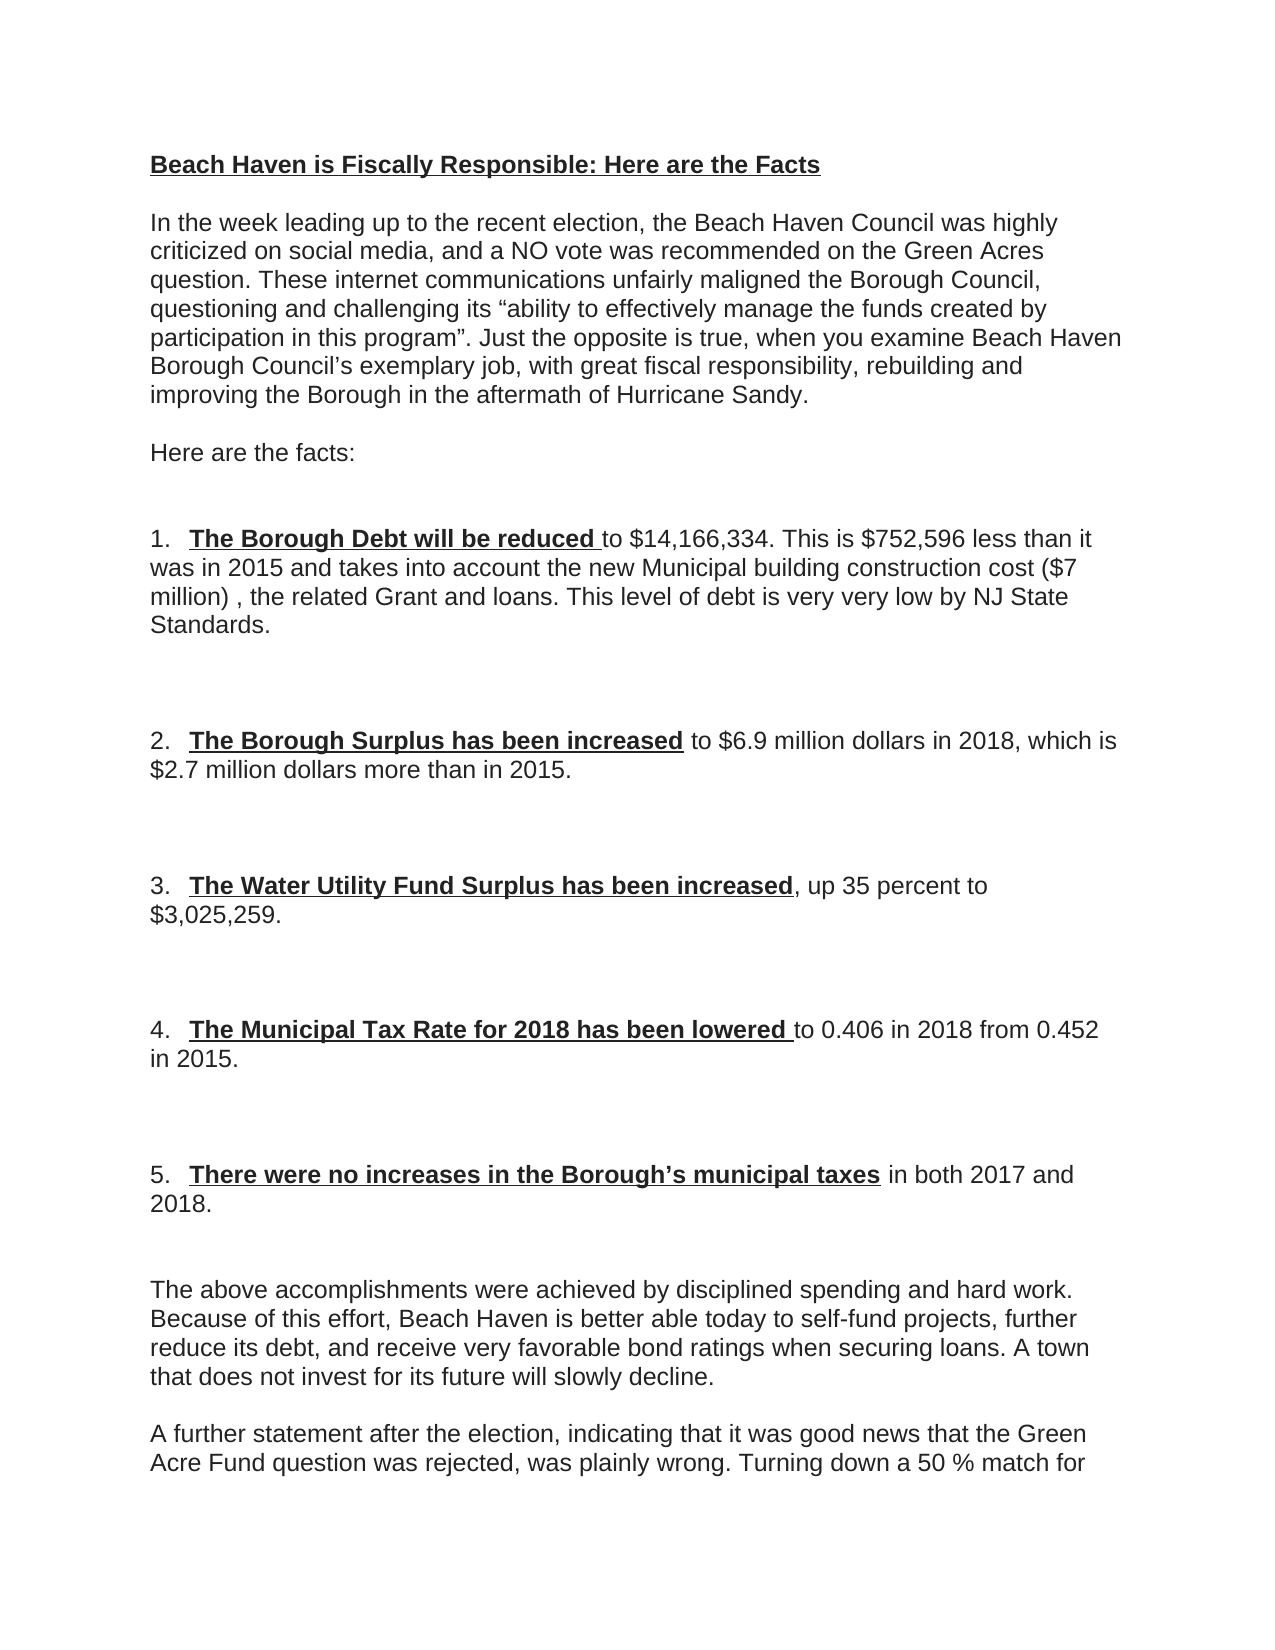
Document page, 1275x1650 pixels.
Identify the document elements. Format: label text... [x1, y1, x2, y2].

text 5. There were no increases in the Borough’s municipal taxes in both 2017 and 2018. [150, 1160, 1125, 1217]
text 3. The Water Utility Fund Surplus has been increased, up 35 percent to $3,025,259. [150, 871, 1125, 928]
text 2. The Borough Surplus has been increased to $6.9 million dollars in 2018, which is $2.7 million dollars more than in 2015. [150, 726, 1125, 784]
text 4. The Municipal Tax Rate for 2018 has been lowered to 0.406 in 2018 from 0.452 in 2015. [150, 1015, 1125, 1073]
text 1. The Borough Debt will be reduced to $14,166,334. This is $752,596 less than it was in 2015 and takes into account the new Municipal building construction cost ($7 million) , the related Grant and loans. This level of debt is very very low by NJ State Standards. [150, 524, 1125, 639]
text Here are the facts: [150, 437, 1125, 466]
text The above accomplishments were achieved by disciplined spending and hard work. Because of this effort, Beach Haven is better able today to self-fund projects, further reduce its debt, and receive very favorable bond ratings when securing loans. A town that does not invest for its future will slowly decline. [150, 1275, 1125, 1390]
text Beach Haven is Fiscally Responsible: Here are the Facts [150, 150, 1125, 179]
text In the week leading up to the recent election, the Beach Haven Council was highly criticized on social media, and a NO vote was recommended on the Green Acres question. These internet communications unfairly maligned the Borough Council, questioning and challenging its “ability to effectively manage the funds created by participation in this program”. Just the opposite is true, when you examine Beach Haven Borough Council’s exemplary job, with great fiscal responsibility, rebuilding and improving the Borough in the aftermath of Hurricane Sandy. [150, 207, 1125, 409]
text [150, 1419, 1125, 1477]
